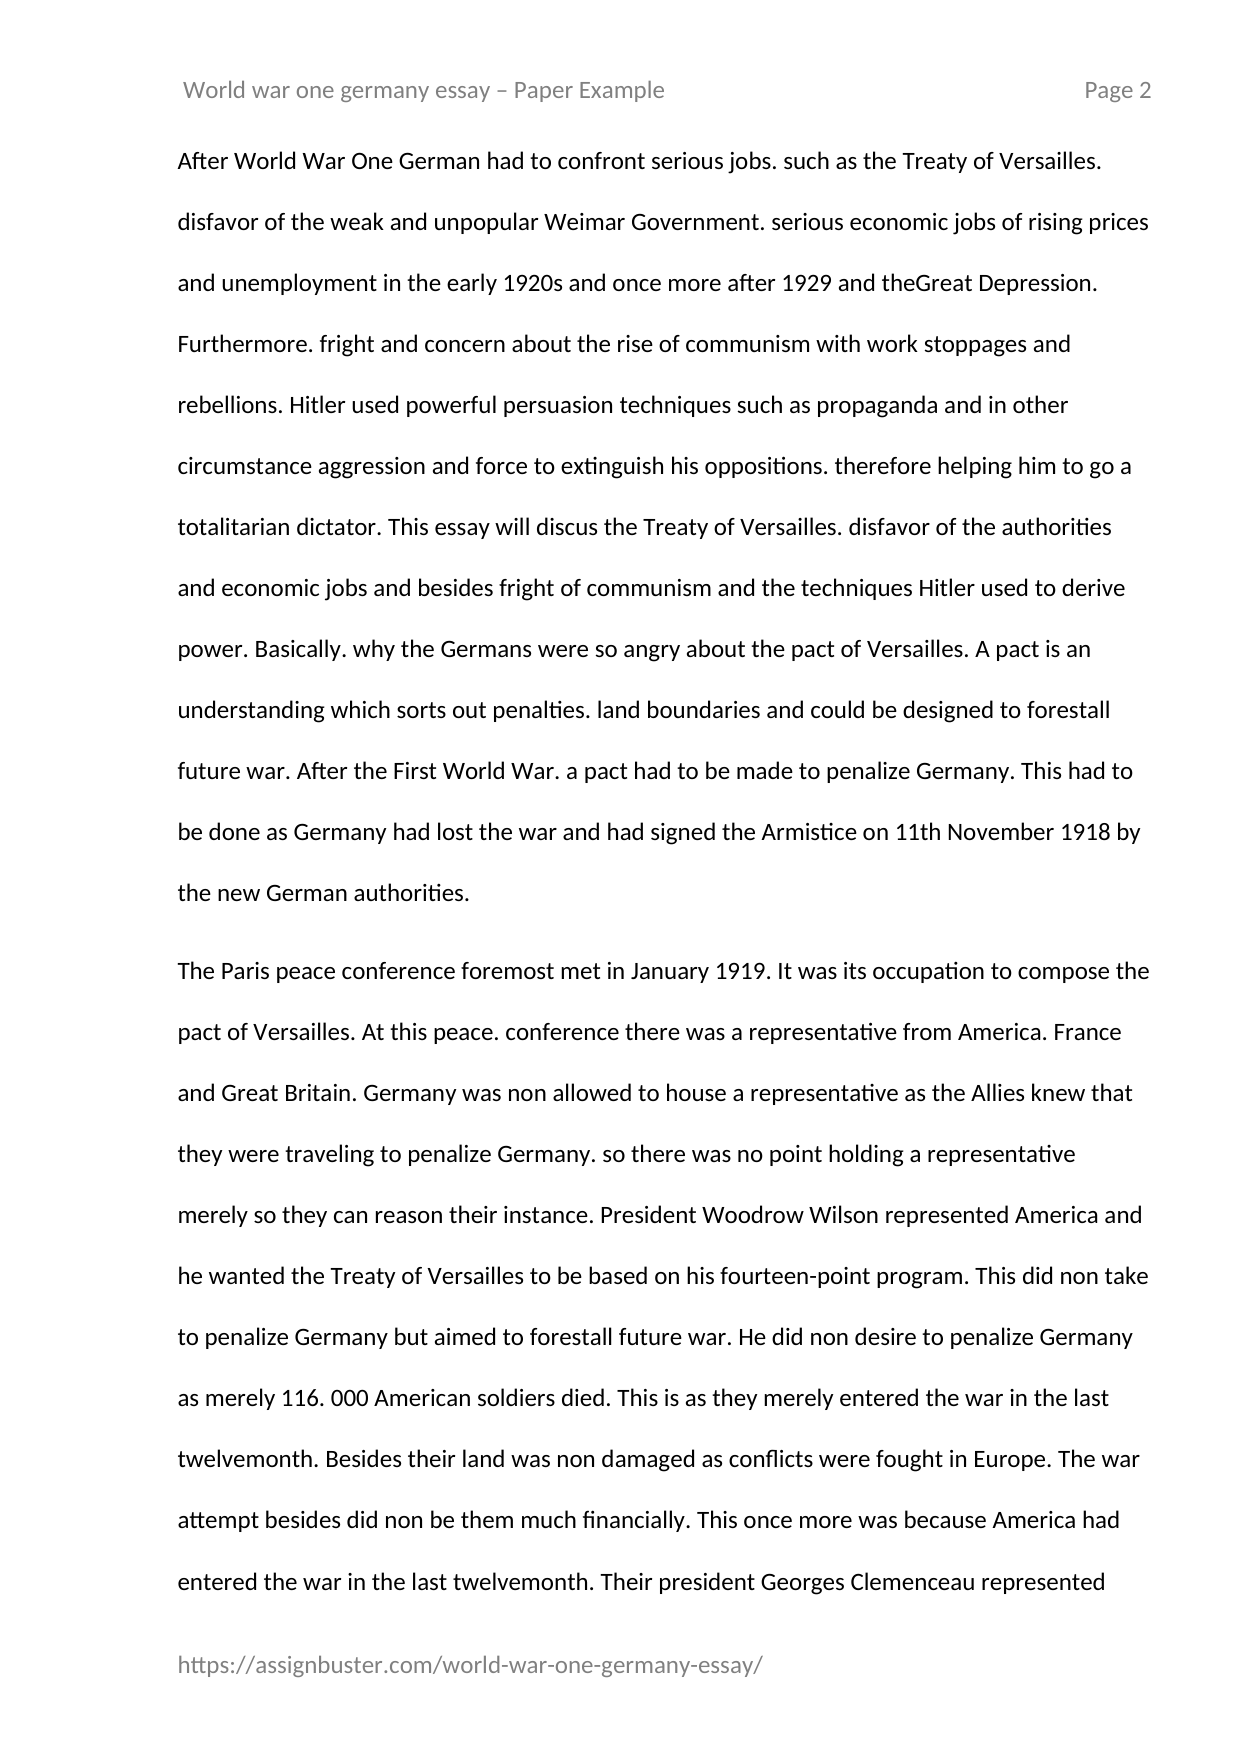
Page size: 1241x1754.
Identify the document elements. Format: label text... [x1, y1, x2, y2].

text After World War One German had to confront serious jobs. such as the Treaty of Versailles. disfavor of the weak and unpopular Weimar Government. serious economic jobs of rising prices and unemployment in the early 1920s and once more after 1929 and theGreat Depression. Furthermore. fright and concern about the rise of communism with work stoppages and rebellions. Hitler used powerful persuasion techniques such as propaganda and in other circumstance aggression and force to extinguish his oppositions. therefore helping him to go a totalitarian dictator. This essay will discus the Treaty of Versailles. disfavor of the authorities and economic jobs and besides fright of communism and the techniques Hitler used to derive power. Basically. why the Germans were so angry about the pact of Versailles. A pact is an understanding which sorts out penalties. land boundaries and could be designed to forestall future war. After the First World War. a pact had to be made to penalize Germany. This had to be done as Germany had lost the war and had signed the Armistice on 11th November 1918 by the new German authorities. [177, 145, 1152, 908]
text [177, 955, 1152, 1596]
